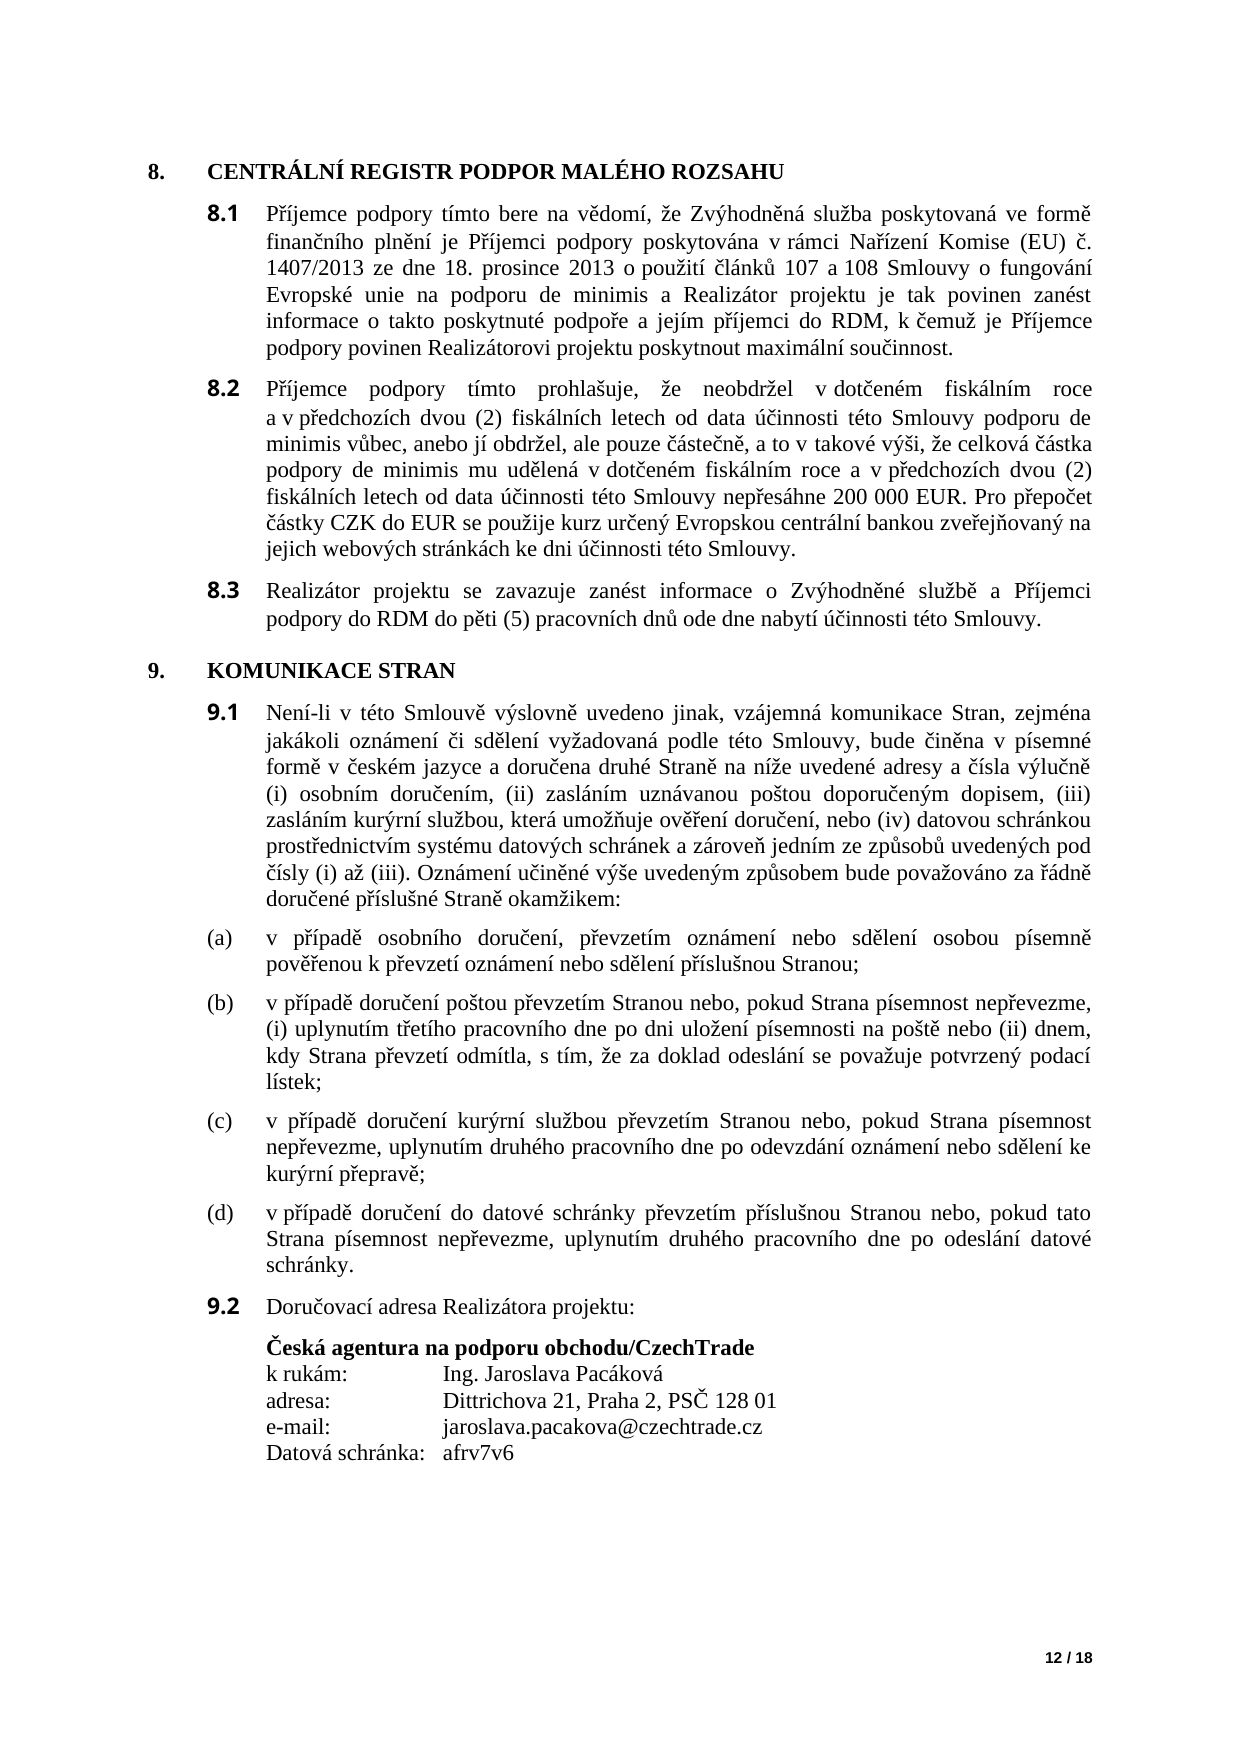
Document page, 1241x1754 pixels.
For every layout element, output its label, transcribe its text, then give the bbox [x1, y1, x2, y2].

subtitle komunikace stran [148, 657, 1092, 683]
list v případě doručení kurýrní službou převzetím Stranou nebo, pokud Strana písemnost nepřevezme, uplynutím druhého pracovního dne po odevzdání oznámení nebo sdělení ke kurýrní přepravě; [207, 1107, 1092, 1186]
text Příjemce podpory tímto prohlašuje, že neobdržel v dotčeném fiskálním roce a v předchozích dvou (2) fiskálních letech od data účinnosti této Smlouvy podporu de minimis vůbec, anebo jí obdržel, ale pouze částečně, a to v takové výši, že celková částka podpory de minimis mu udělená v dotčeném fiskálním roce a v předchozích dvou (2) fiskálních letech od data účinnosti této Smlouvy nepřesáhne 200 000 EUR. Pro přepočet částky CZK do EUR se použije kurz určený Evropskou centrální bankou zveřejňovaný na jejich webových stránkách ke dni účinnosti této Smlouvy. [207, 372, 1092, 562]
list v případě osobního doručení, převzetím oznámení nebo sdělení osobou písemně pověřenou k převzetí oznámení nebo sdělení příslušnou Stranou; [207, 924, 1092, 977]
text Realizátor projektu se zavazuje zanést informace o Zvýhodněné službě a Příjemci podpory do RDM do pěti (5) pracovních dnů ode dne nabytí účinnosti této Smlouvy. [207, 574, 1092, 632]
subtitle centrální registr podpor malého rozsahu [148, 158, 1092, 184]
text Příjemce podpory tímto bere na vědomí, že Zvýhodněná služba poskytovaná ve formě finančního plnění je Příjemci podpory poskytována v rámci Nařízení Komise (EU) č. 1407/2013 ze dne 18. prosince 2013 o použití článků 107 a 108 Smlouvy o fungování Evropské unie na podporu de minimis a Realizátor projektu je tak povinen zanést informace o takto poskytnuté podpoře a jejím příjemci do RDM, k čemuž je Příjemce podpory povinen Realizátorovi projektu poskytnout maximální součinnost. [207, 197, 1092, 360]
list v případě doručení poštou převzetím Stranou nebo, pokud Strana písemnost nepřevezme, (i) uplynutím třetího pracovního dne po dni uložení písemnosti na poště nebo (ii) dnem, kdy Strana převzetí odmítla, s tím, že za doklad odeslání se považuje potvrzený podací lístek; [207, 989, 1092, 1094]
text Datová schránka: afrv7v6 [266, 1439, 1092, 1466]
text Doručovací adresa Realizátora projektu: [207, 1290, 1092, 1321]
text Není-li v této Smlouvě výslovně uvedeno jinak, vzájemná komunikace Stran, zejména jakákoli oznámení či sdělení vyžadovaná podle této Smlouvy, bude činěna v písemné formě v českém jazyce a doručena druhé Straně na níže uvedené adresy a čísla výlučně (i) osobním doručením, (ii) zasláním uznávanou poštou doporučeným dopisem, (iii) zasláním kurýrní službou, která umožňuje ověření doručení, nebo (iv) datovou schránkou prostřednictvím systému datových schránek a zároveň jedním ze způsobů uvedených pod čísly (i) až (iii). Oznámení učiněné výše uvedeným způsobem bude považováno za řádně doručené příslušné Straně okamžikem: [207, 696, 1092, 911]
text Česká agentura na podporu obchodu/CzechTrade k rukám: Ing. Jaroslava Pacáková adresa: Dittrichova 21, Praha 2, PSČ 128 01 e-mail: jaroslava.pacakova@czechtrade.cz [266, 1334, 1092, 1439]
list v případě doručení do datové schránky převzetím příslušnou Stranou nebo, pokud tato Strana písemnost nepřevezme, uplynutím druhého pracovního dne po odeslání datové schránky. [207, 1199, 1092, 1278]
